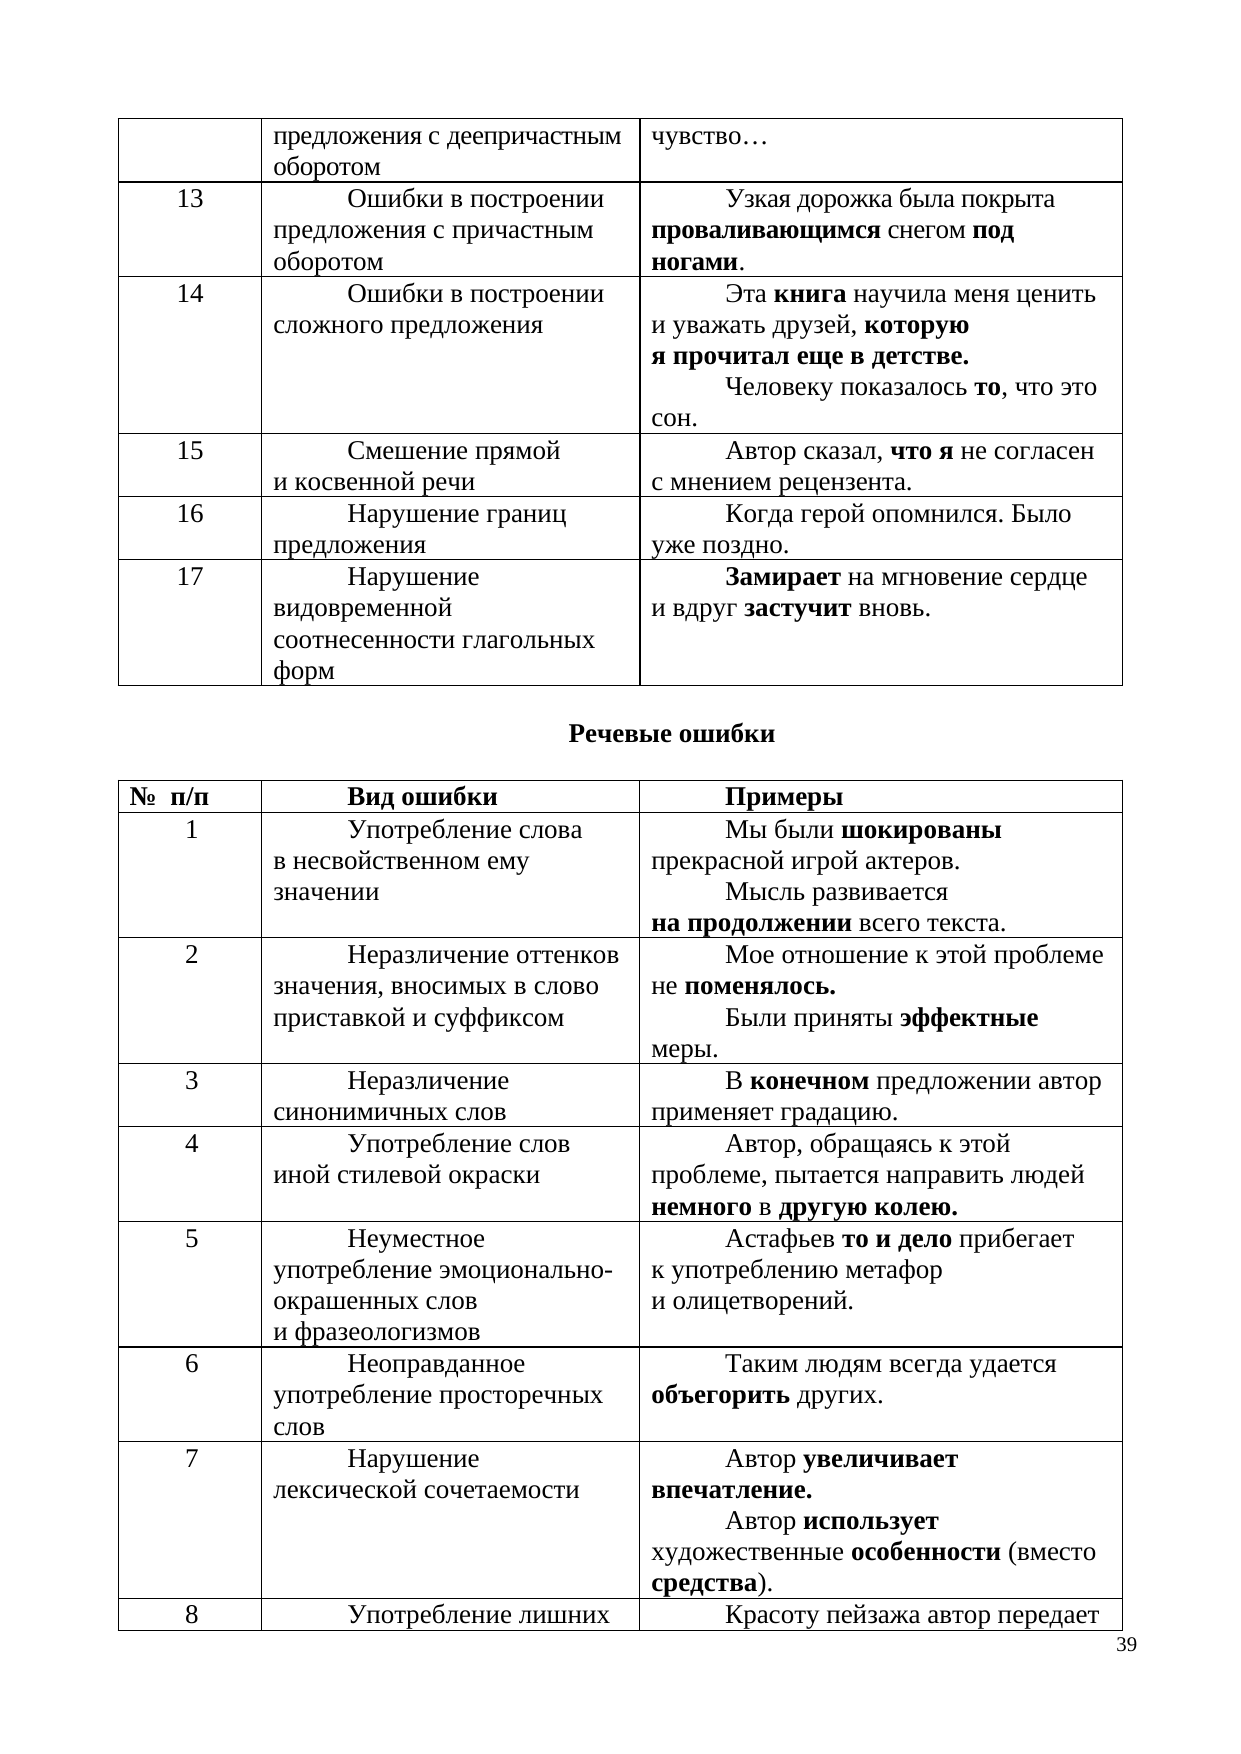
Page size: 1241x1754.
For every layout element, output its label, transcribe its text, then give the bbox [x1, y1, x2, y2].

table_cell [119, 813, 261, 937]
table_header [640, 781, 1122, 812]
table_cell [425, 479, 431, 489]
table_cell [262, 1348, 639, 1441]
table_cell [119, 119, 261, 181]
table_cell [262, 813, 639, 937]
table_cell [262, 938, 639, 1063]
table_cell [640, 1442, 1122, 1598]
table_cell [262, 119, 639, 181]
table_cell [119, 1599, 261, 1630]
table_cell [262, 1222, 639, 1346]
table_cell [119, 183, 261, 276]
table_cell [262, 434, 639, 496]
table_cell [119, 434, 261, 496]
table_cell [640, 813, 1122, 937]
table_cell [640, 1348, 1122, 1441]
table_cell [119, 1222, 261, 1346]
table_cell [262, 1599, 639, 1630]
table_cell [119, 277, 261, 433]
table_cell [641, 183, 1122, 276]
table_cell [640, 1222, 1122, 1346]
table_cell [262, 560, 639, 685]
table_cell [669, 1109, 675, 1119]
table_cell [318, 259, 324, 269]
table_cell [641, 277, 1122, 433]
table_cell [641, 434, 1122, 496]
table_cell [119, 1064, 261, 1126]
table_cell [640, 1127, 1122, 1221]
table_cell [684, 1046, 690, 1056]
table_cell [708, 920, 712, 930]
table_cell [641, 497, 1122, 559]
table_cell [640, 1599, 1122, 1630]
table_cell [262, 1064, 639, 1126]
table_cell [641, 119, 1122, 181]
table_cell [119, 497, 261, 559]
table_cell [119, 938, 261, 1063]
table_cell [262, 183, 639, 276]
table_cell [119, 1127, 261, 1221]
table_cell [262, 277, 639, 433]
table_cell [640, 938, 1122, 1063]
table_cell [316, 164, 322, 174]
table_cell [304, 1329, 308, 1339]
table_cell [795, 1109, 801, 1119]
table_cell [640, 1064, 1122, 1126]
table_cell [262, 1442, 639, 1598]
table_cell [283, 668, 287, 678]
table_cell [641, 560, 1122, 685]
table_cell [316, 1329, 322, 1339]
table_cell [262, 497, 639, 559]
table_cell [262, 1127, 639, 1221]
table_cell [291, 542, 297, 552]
text Речевые ошибки [133, 717, 1137, 748]
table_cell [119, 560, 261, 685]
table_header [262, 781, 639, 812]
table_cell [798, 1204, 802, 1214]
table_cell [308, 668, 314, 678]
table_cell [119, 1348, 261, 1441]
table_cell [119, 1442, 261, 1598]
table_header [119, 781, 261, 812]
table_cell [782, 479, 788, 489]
